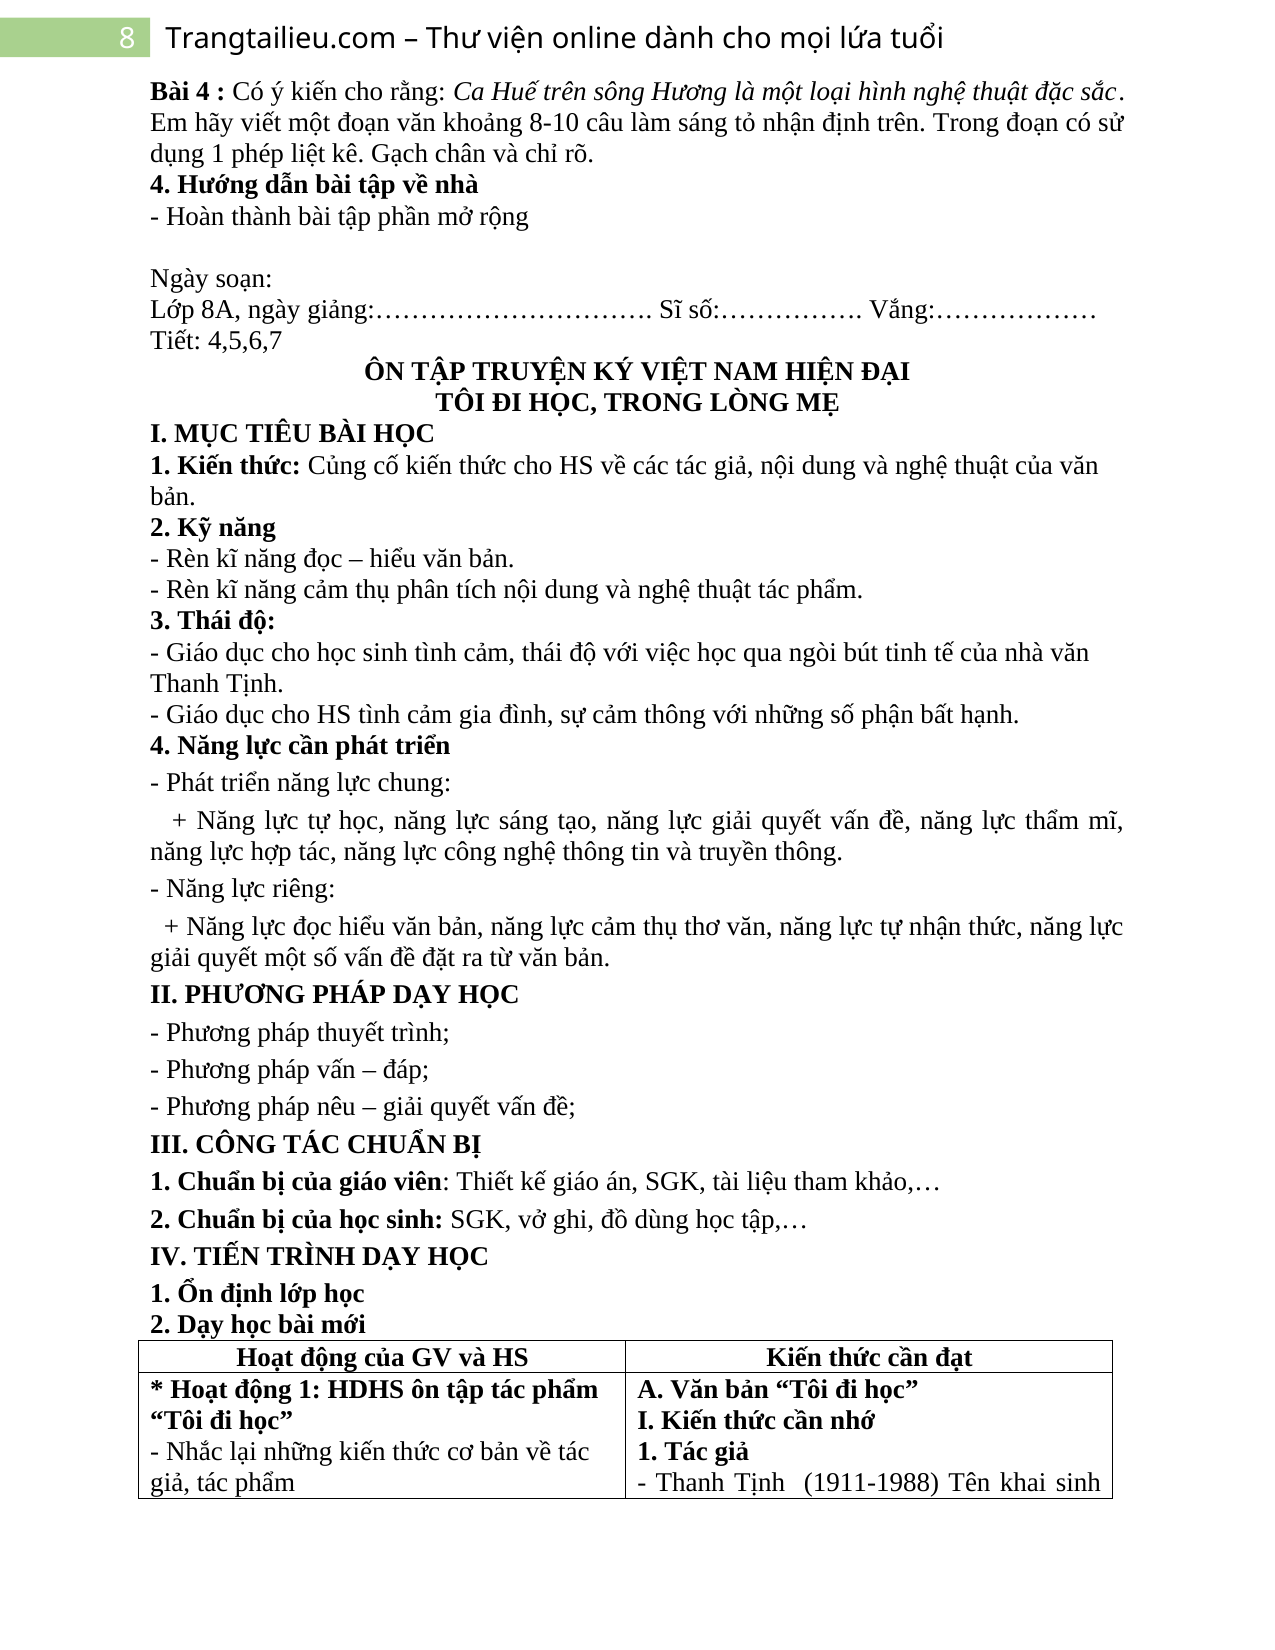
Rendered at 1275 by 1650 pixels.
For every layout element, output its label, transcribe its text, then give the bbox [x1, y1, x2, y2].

text ÔN TẬP TRUYỆN KÝ VIỆT NAM HIỆN ĐẠI [150, 355, 1125, 386]
table_header Hoạt động của GV và HS [139, 1341, 625, 1372]
text - Rèn kĩ năng đọc – hiểu văn bản. [150, 542, 1125, 573]
text 2. Chuẩn bị của học sinh: SGK, vở ghi, đồ dùng học tập,… [150, 1203, 1125, 1234]
table_header Kiến thức cần đạt [626, 1341, 1112, 1372]
text - Năng lực riêng: [150, 872, 1125, 903]
text - Hoàn thành bài tập phần mở rộng [150, 199, 1125, 231]
text Ngày soạn: [150, 262, 1125, 293]
text 1. Ổn định lớp học [150, 1277, 1125, 1309]
text - Rèn kĩ năng cảm thụ phân tích nội dung và nghệ thuật tác phẩm. [150, 573, 1125, 604]
text - Phương pháp thuyết trình; [150, 1016, 1125, 1047]
text - Giáo dục cho học sinh tình cảm, thái độ với việc học qua ngòi bút tinh tế của nhà văn Thanh Tịnh. [150, 636, 1125, 698]
text 1. Kiến thức: Củng cố kiến thức cho HS về các tác giả, nội dung và nghệ thuật của văn bản. [150, 449, 1125, 511]
text - Phương pháp nêu – giải quyết vấn đề; [150, 1091, 1125, 1122]
text 1. Chuẩn bị của giáo viên: Thiết kế giáo án, SGK, tài liệu tham khảo,… [150, 1165, 1125, 1196]
text Bài 4 : Có ý kiến cho rằng: Ca Huế trên sông Hương là một loại hình nghệ thuật đặc sắc. Em hãy viết một đoạn văn khoảng 8-10 câu làm sáng tỏ nhận định trên. Trong đoạn có sử dụng 1 phép liệt kê. Gạch chân và chỉ rõ. [150, 75, 1125, 168]
text IV. TIẾN TRÌNH DẠY HỌC [150, 1240, 1125, 1271]
text - Phương pháp vấn – đáp; [150, 1053, 1125, 1084]
text - Phát triển năng lực chung: [150, 766, 1125, 798]
text Tiết: 4,5,6,7 [150, 324, 1125, 355]
text II. PHƯƠNG PHÁP DẠY HỌC [150, 978, 1125, 1009]
text III. CÔNG TÁC CHUẨN BỊ [150, 1128, 1125, 1159]
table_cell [626, 1373, 1112, 1498]
text 2. Dạy học bài mới [150, 1309, 1125, 1340]
text 3. Thái độ: [150, 604, 1125, 636]
text 2. Kỹ năng [150, 511, 1125, 542]
text 4. Năng lực cần phát triển [150, 729, 1125, 760]
text 4. Hướng dẫn bài tập về nhà [150, 168, 1125, 199]
text + Năng lực đọc hiểu văn bản, năng lực cảm thụ thơ văn, năng lực tự nhận thức, năng lực giải quyết một số vấn đề đặt ra từ văn bản. [150, 910, 1125, 972]
text Lớp 8A, ngày giảng:…………………………. Sĩ số:……………. Vắng:……………… [150, 293, 1125, 324]
text - Giáo dục cho HS tình cảm gia đình, sự cảm thông với những số phận bất hạnh. [150, 698, 1125, 729]
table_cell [139, 1373, 625, 1498]
text + Năng lực tự học, năng lực sáng tạo, năng lực giải quyết vấn đề, năng lực thẩm mĩ, năng lực hợp tác, năng lực công nghệ thông tin và truyền thông. [135, 804, 1125, 866]
text TÔI ĐI HỌC, TRONG LÒNG MẸ [150, 386, 1125, 418]
text I. MỤC TIÊU BÀI HỌC [150, 418, 1125, 449]
